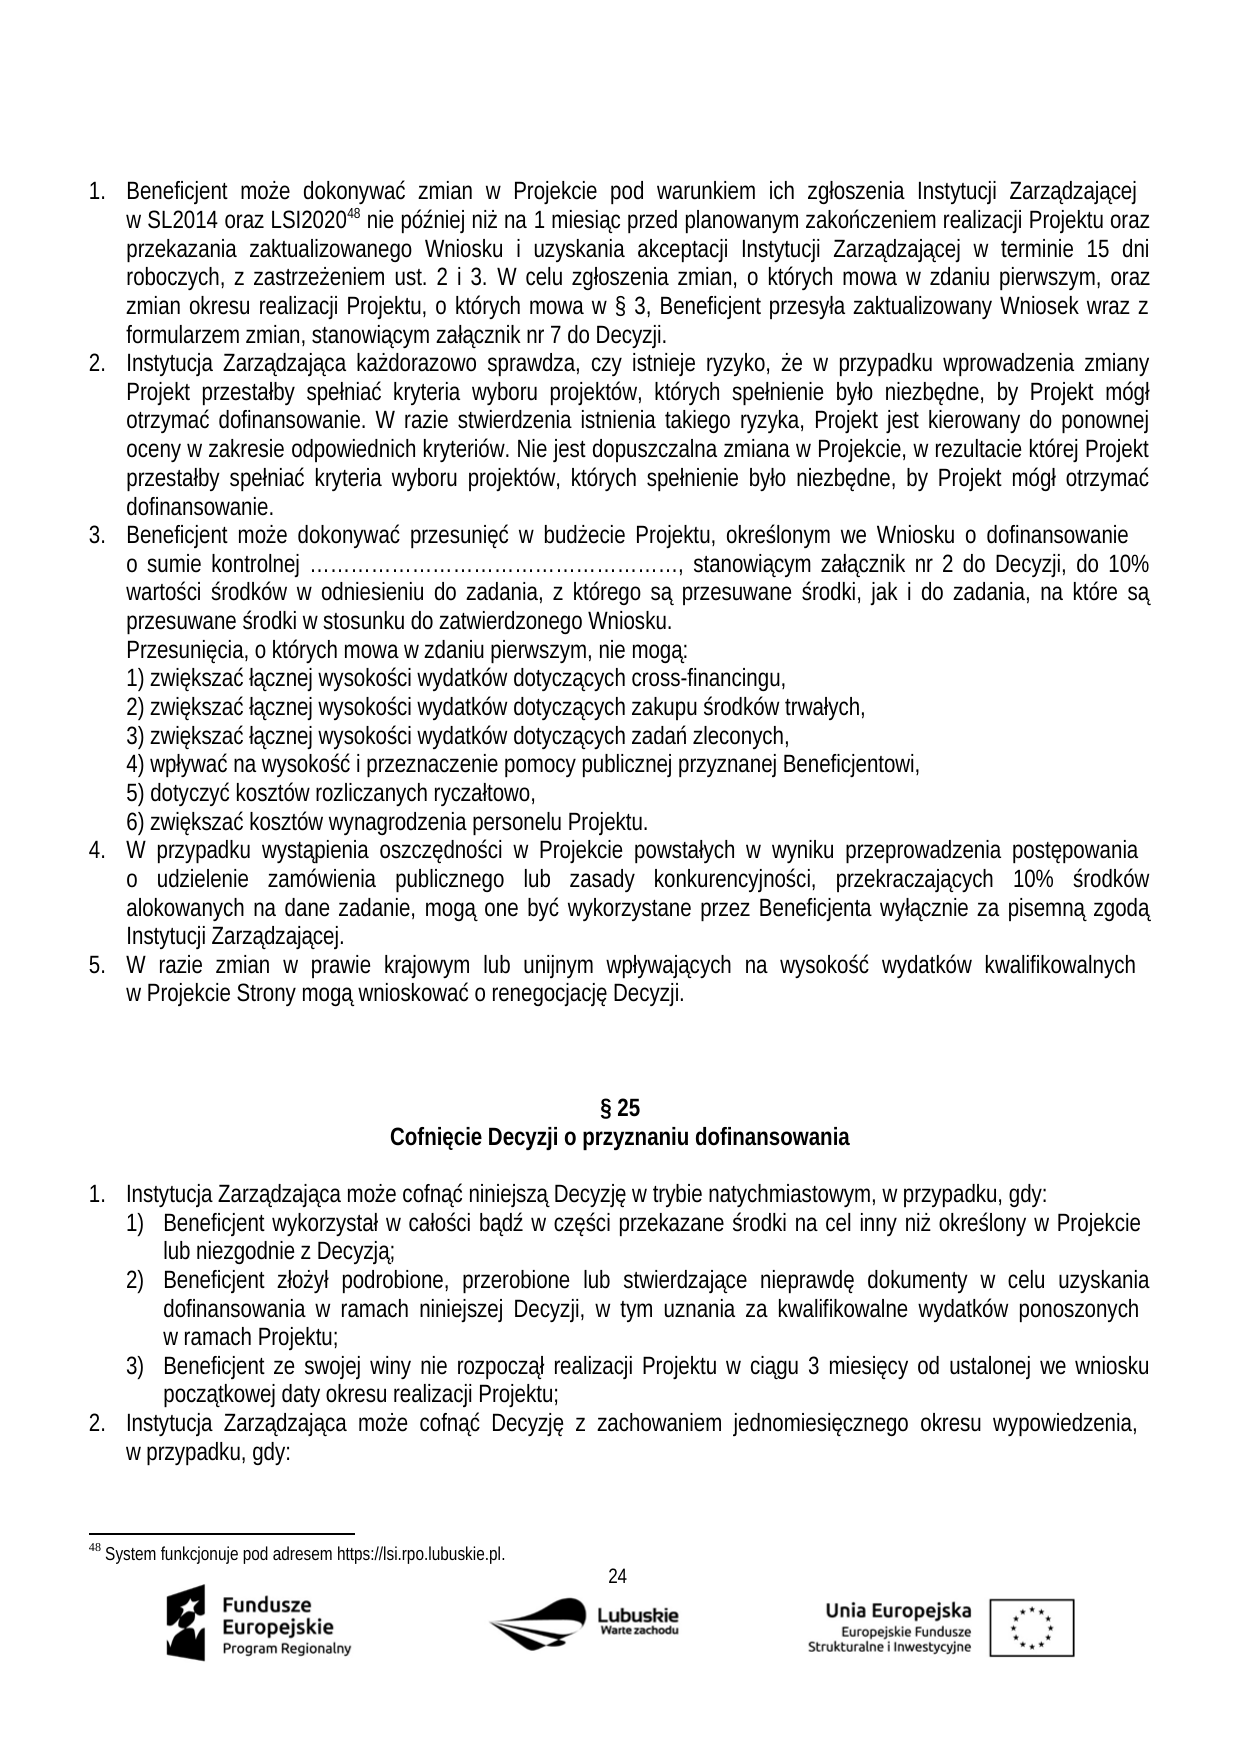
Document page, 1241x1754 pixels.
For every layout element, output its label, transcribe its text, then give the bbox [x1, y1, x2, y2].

text 4) wpływać na wysokość i przeznaczenie pomocy publicznej przyznanej Beneficjentowi, [89, 749, 1152, 778]
list Instytucja Zarządzająca może cofnąć Decyzję z zachowaniem jednomiesięcznego okresu wypowiedzenia, w przypadku, gdy: [89, 1408, 1152, 1465]
list Instytucja Zarządzająca każdorazowo sprawdza, czy istnieje ryzyko, że w przypadku wprowadzenia zmiany Projekt przestałby spełniać kryteria wyboru projektów, których spełnienie było niezbędne, by Projekt mógł otrzymać dofinansowanie. W razie stwierdzenia istnienia takiego ryzyka, Projekt jest kierowany do ponownej oceny w zakresie odpowiednich kryteriów. Nie jest dopuszczalna zmiana w Projekcie, w rezultacie której Projekt przestałby spełniać kryteria wyboru projektów, których spełnienie było niezbędne, by Projekt mógł otrzymać dofinansowanie. [89, 348, 1152, 520]
list Instytucja Zarządzająca może cofnąć niniejszą Decyzję w trybie natychmiastowym, w przypadku, gdy: [89, 1179, 1152, 1208]
text 6) zwiększać kosztów wynagrodzenia personelu Projektu. [89, 807, 1152, 835]
text 3) zwiększać łącznej wysokości wydatków dotyczących zadań zleconych, [89, 721, 1152, 749]
list § 25 [89, 1093, 1152, 1122]
list Beneficjent wykorzystał w całości bądź w części przekazane środki na cel inny niż określony w Projekcie lub niezgodnie z Decyzją; [126, 1208, 1152, 1265]
text Cofnięcie Decyzji o przyznaniu dofinansowania [89, 1122, 1152, 1150]
list Beneficjent może dokonywać przesunięć w budżecie Projektu, określonym we Wniosku o dofinansowanie o sumie kontrolnej ………………………………………………, stanowiącym załącznik nr 2 do Decyzji, do 10% wartości środków w odniesieniu do zadania, z którego są przesuwane środki, jak i do zadania, na które są przesuwane środki w stosunku do zatwierdzonego Wniosku. [89, 520, 1152, 635]
text 5) dotyczyć kosztów rozliczanych ryczałtowo, [89, 778, 1152, 807]
list W przypadku wystąpienia oszczędności w Projekcie powstałych w wyniku przeprowadzenia postępowania o udzielenie zamówienia publicznego lub zasady konkurencyjności, przekraczających 10% środków alokowanych na dane zadanie, mogą one być wykorzystane przez Beneficjenta wyłącznie za pisemną zgodą Instytucji Zarządzającej. [89, 835, 1152, 950]
text 1) zwiększać łącznej wysokości wydatków dotyczących cross-financingu, [89, 663, 1152, 692]
list W razie zmian w prawie krajowym lub unijnym wpływających na wysokość wydatków kwalifikowalnych w Projekcie Strony mogą wnioskować o renegocjację Decyzji. [89, 950, 1152, 1007]
list Beneficjent ze swojej winy nie rozpoczął realizacji Projektu w ciągu 3 miesięcy od ustalonej we wniosku początkowej daty okresu realizacji Projektu; [126, 1351, 1152, 1408]
list Beneficjent złożył podrobione, przerobione lub stwierdzające nieprawdę dokumenty w celu uzyskania dofinansowania w ramach niniejszej Decyzji, w tym uznania za kwalifikowalne wydatków ponoszonych w ramach Projektu; [126, 1265, 1152, 1351]
list Przesunięcia, o których mowa w zdaniu pierwszym, nie mogą: [126, 635, 1152, 663]
text 2) zwiększać łącznej wysokości wydatków dotyczących zakupu środków trwałych, [89, 692, 1152, 721]
picture [147, 1564, 1093, 1681]
list Beneficjent może dokonywać zmian w Projekcie pod warunkiem ich zgłoszenia Instytucji Zarządzającej w SL2014 oraz LSI2020 nie później niż na 1 miesiąc przed planowanym zakończeniem realizacji Projektu oraz przekazania zaktualizowanego Wniosku i uzyskania akceptacji Instytucji Zarządzającej w terminie 15 dni roboczych, z zastrzeżeniem ust. 2 i 3. W celu zgłoszenia zmian, o których mowa w zdaniu pierwszym, oraz zmian okresu realizacji Projektu, o których mowa w § 3, Beneficjent przesyła zaktualizowany Wniosek wraz z formularzem zmian, stanowiącym załącznik nr 7 do Decyzji. [89, 176, 1152, 348]
